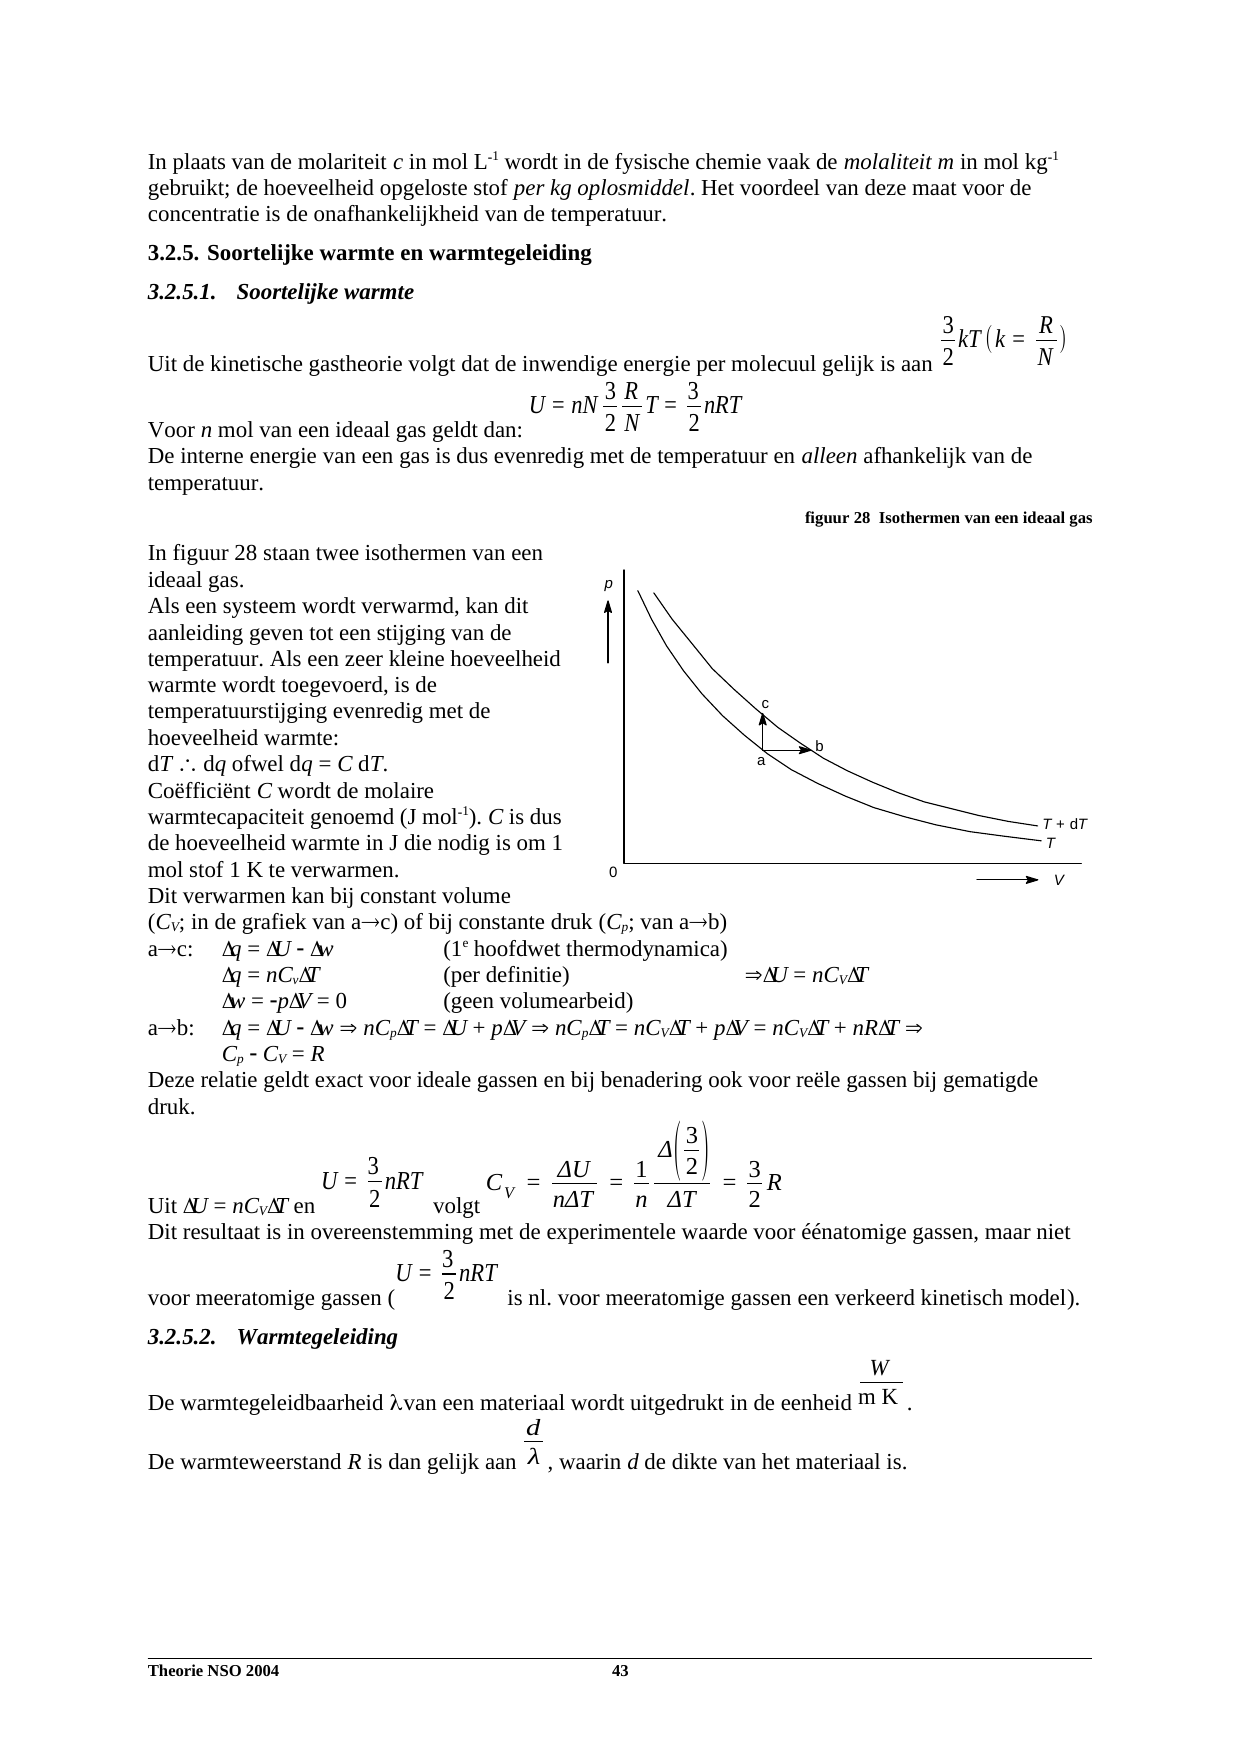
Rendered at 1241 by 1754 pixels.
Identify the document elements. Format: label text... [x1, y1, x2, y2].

text w = pV = 0 (geen volumearbeid) [148, 987, 1092, 1014]
text ab: q = U w nCpT = U + pV nCpT = nCVT + pV = nCVT + nRT [148, 1014, 1092, 1040]
subtitle Warmtegeleiding [148, 1323, 1092, 1349]
text Voor n mol van een ideaal gas geldt dan: [148, 377, 1092, 443]
text Als een systeem wordt verwarmd, kan dit aanleiding geven tot een stijging van de temperatuur. Als een zeer kleine hoeveelheid warmte wordt toegevoerd, is de temperatuurstijging evenredig met de hoeveelheid warmte: [148, 592, 1092, 750]
text Cp CV = R [148, 1040, 1092, 1067]
text dT dq ofwel dq = C dT. [148, 750, 1092, 777]
subtitle Soortelijke warmte en warmtegeleiding [148, 239, 1092, 266]
subtitle Soortelijke warmte [148, 278, 1092, 304]
text Uit U = nCVT en volgt [148, 1119, 1092, 1218]
text Coëfficiënt C wordt de molaire warmtecapaciteit genoemd (J mol1). C is dus de hoeveelheid warmte in J die nodig is om 1 mol stof 1 K te verwarmen. [148, 777, 1092, 882]
text q = nCvT (per definitie) U = nCVT [148, 961, 1092, 987]
text Dit resultaat is in overeenstemming met de experimentele waarde voor éénatomige gassen, maar niet voor meeratomige gassen ( is nl. voor meeratomige gassen een verkeerd kinetisch model). [148, 1218, 1092, 1310]
text ac: q = U w (1e hoofdwet thermodynamica) [148, 935, 1092, 961]
text De warmtegeleidbaarheid  van een materiaal wordt uitgedrukt in de eenheid . [148, 1355, 1092, 1415]
text De warmteweerstand R is dan gelijk aan , waarin d de dikte van het materiaal is. [148, 1415, 1092, 1475]
text Uit de kinetische gastheorie volgt dat de inwendige energie per molecuul gelijk is aan [148, 311, 1092, 377]
text Deze relatie geldt exact voor ideale gassen en bij benadering ook voor reële gassen bij gematigde druk. [148, 1067, 1092, 1119]
text De interne energie van een gas is dus evenredig met de temperatuur en alleen afhankelijk van de temperatuur. [148, 443, 1092, 495]
text (CV; in de grafiek van ac) of bij constante druk (Cp; van ab) [148, 908, 1092, 935]
text Dit verwarmen kan bij constant volume [148, 882, 1092, 908]
text In plaats van de molariteit c in mol L1 wordt in de fysische chemie vaak de molaliteit m in mol kg1 gebruikt; de hoeveelheid opgeloste stof per kg oplosmiddel. Het voordeel van deze maat voor de concentratie is de onafhankelijkheid van de temperatuur. [148, 148, 1092, 227]
